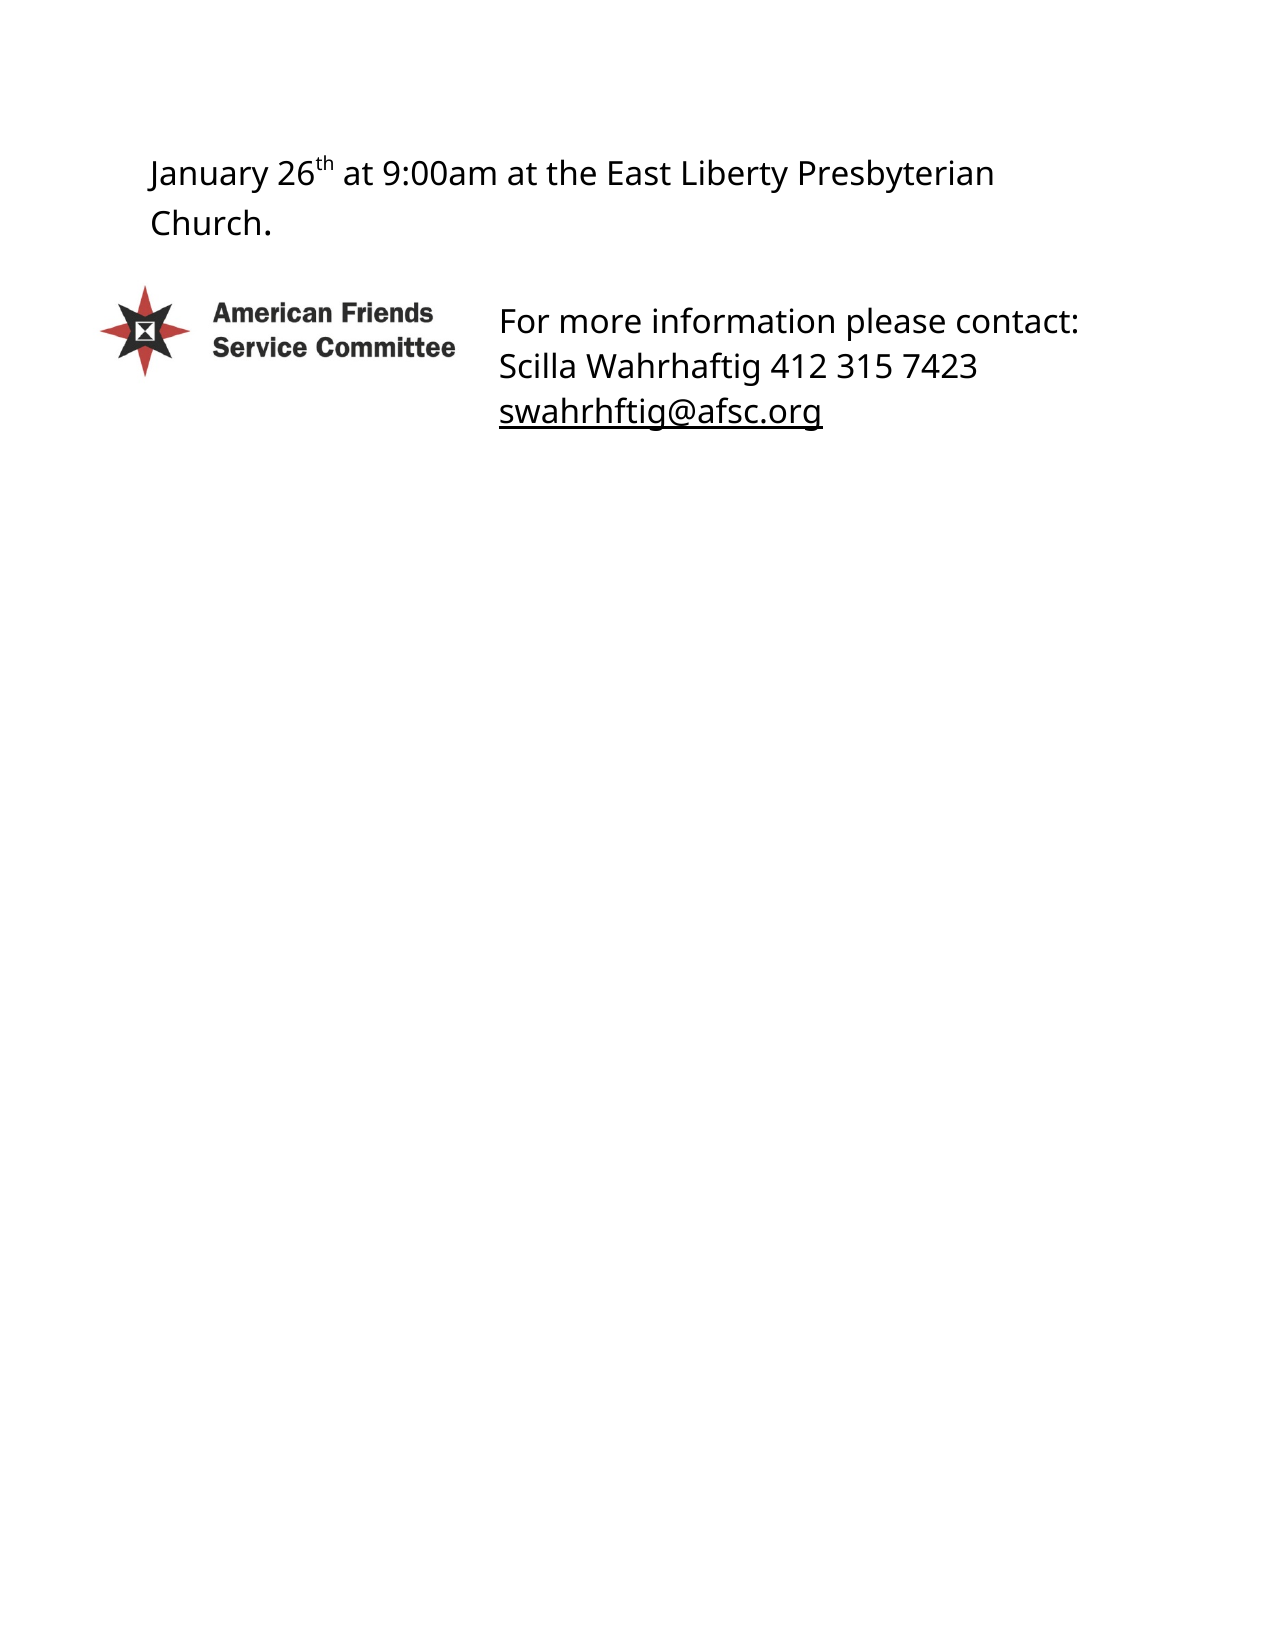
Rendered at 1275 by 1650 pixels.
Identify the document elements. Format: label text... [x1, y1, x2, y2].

picture [82, 272, 479, 389]
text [150, 150, 1125, 246]
text For more information please contact: Scilla Wahrhaftig 412 315 7423 swahrhftig@afsc.org [150, 297, 1125, 434]
